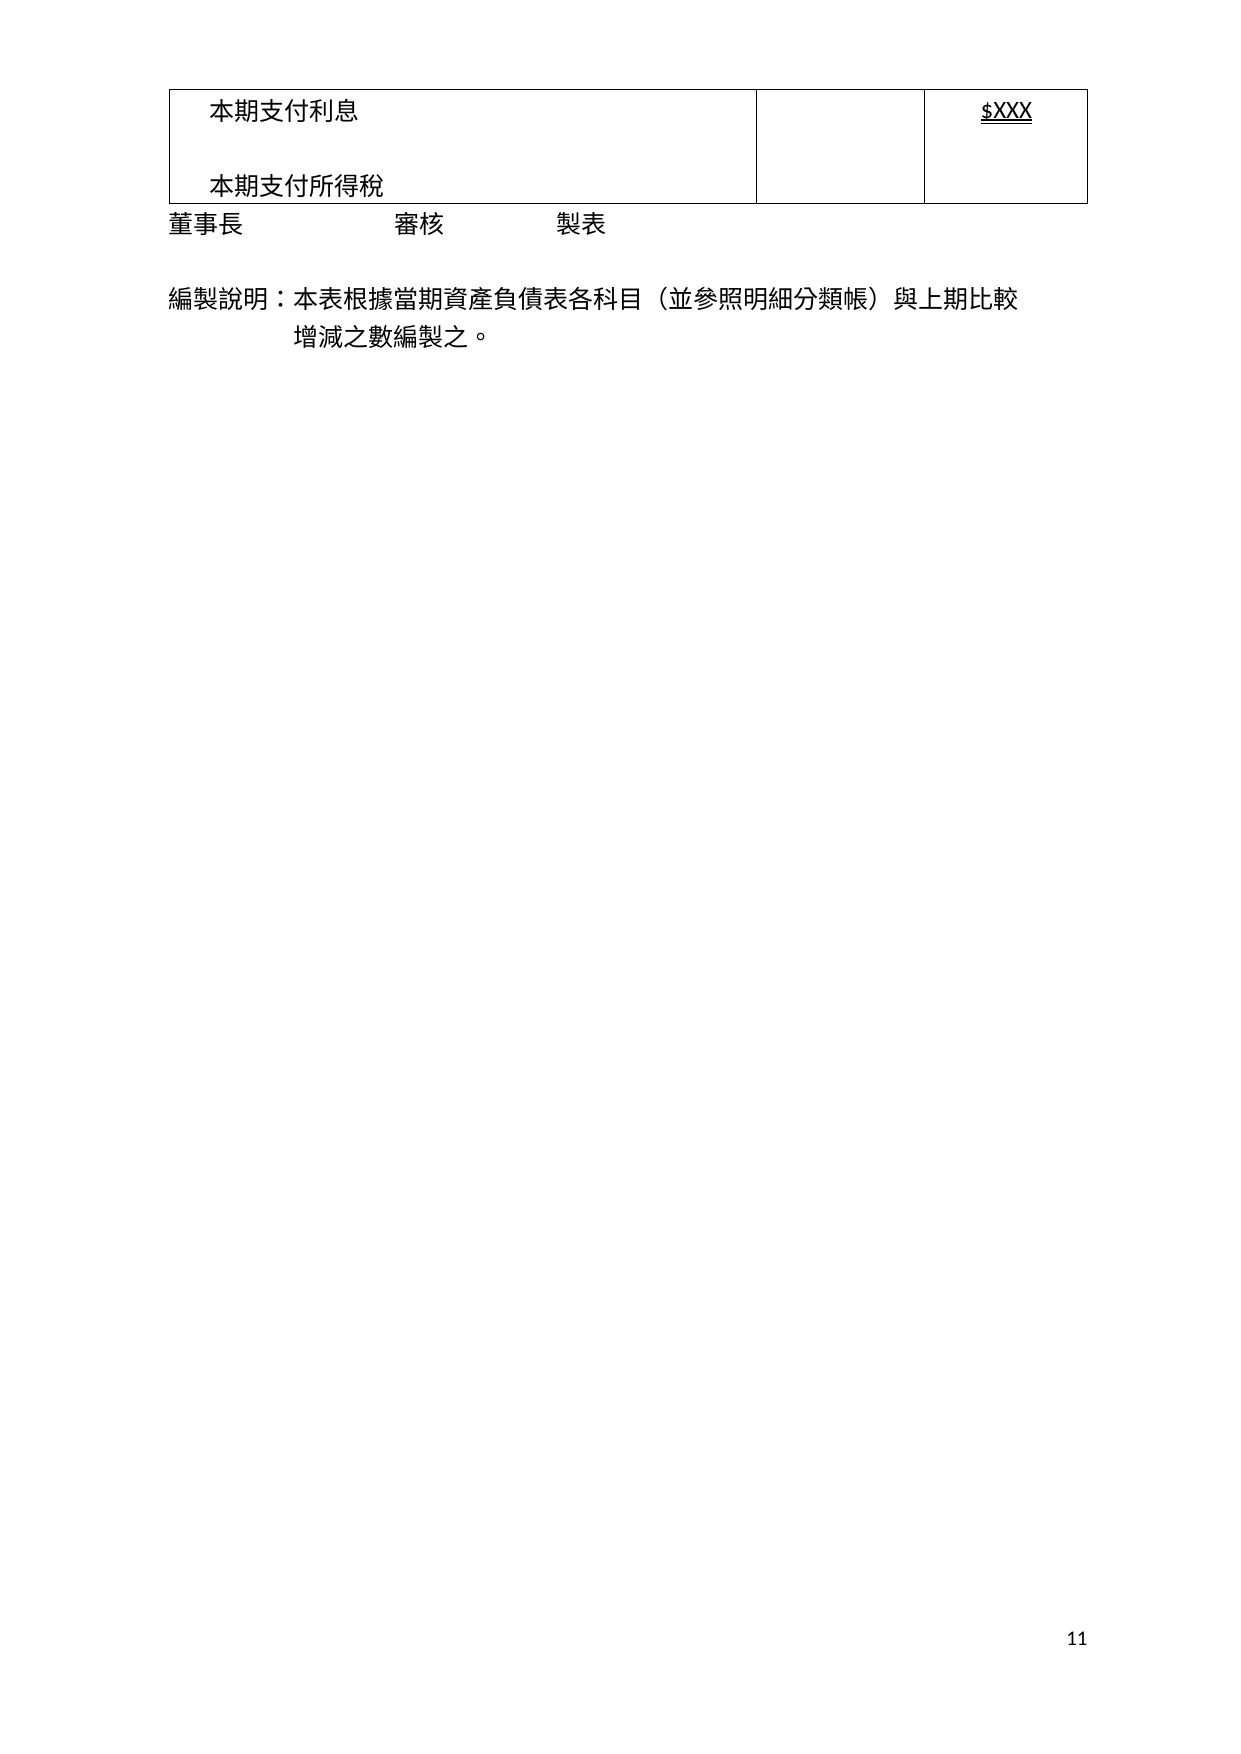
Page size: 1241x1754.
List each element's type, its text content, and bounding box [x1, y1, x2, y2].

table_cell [757, 90, 924, 203]
text 董事長 審核 製表 [169, 204, 1037, 241]
text 編製說明：本表根據當期資產負債表各科目（並參照明細分類帳）與上期比較增減之數編製之。 [169, 279, 1037, 354]
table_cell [170, 90, 756, 203]
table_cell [925, 90, 1087, 203]
